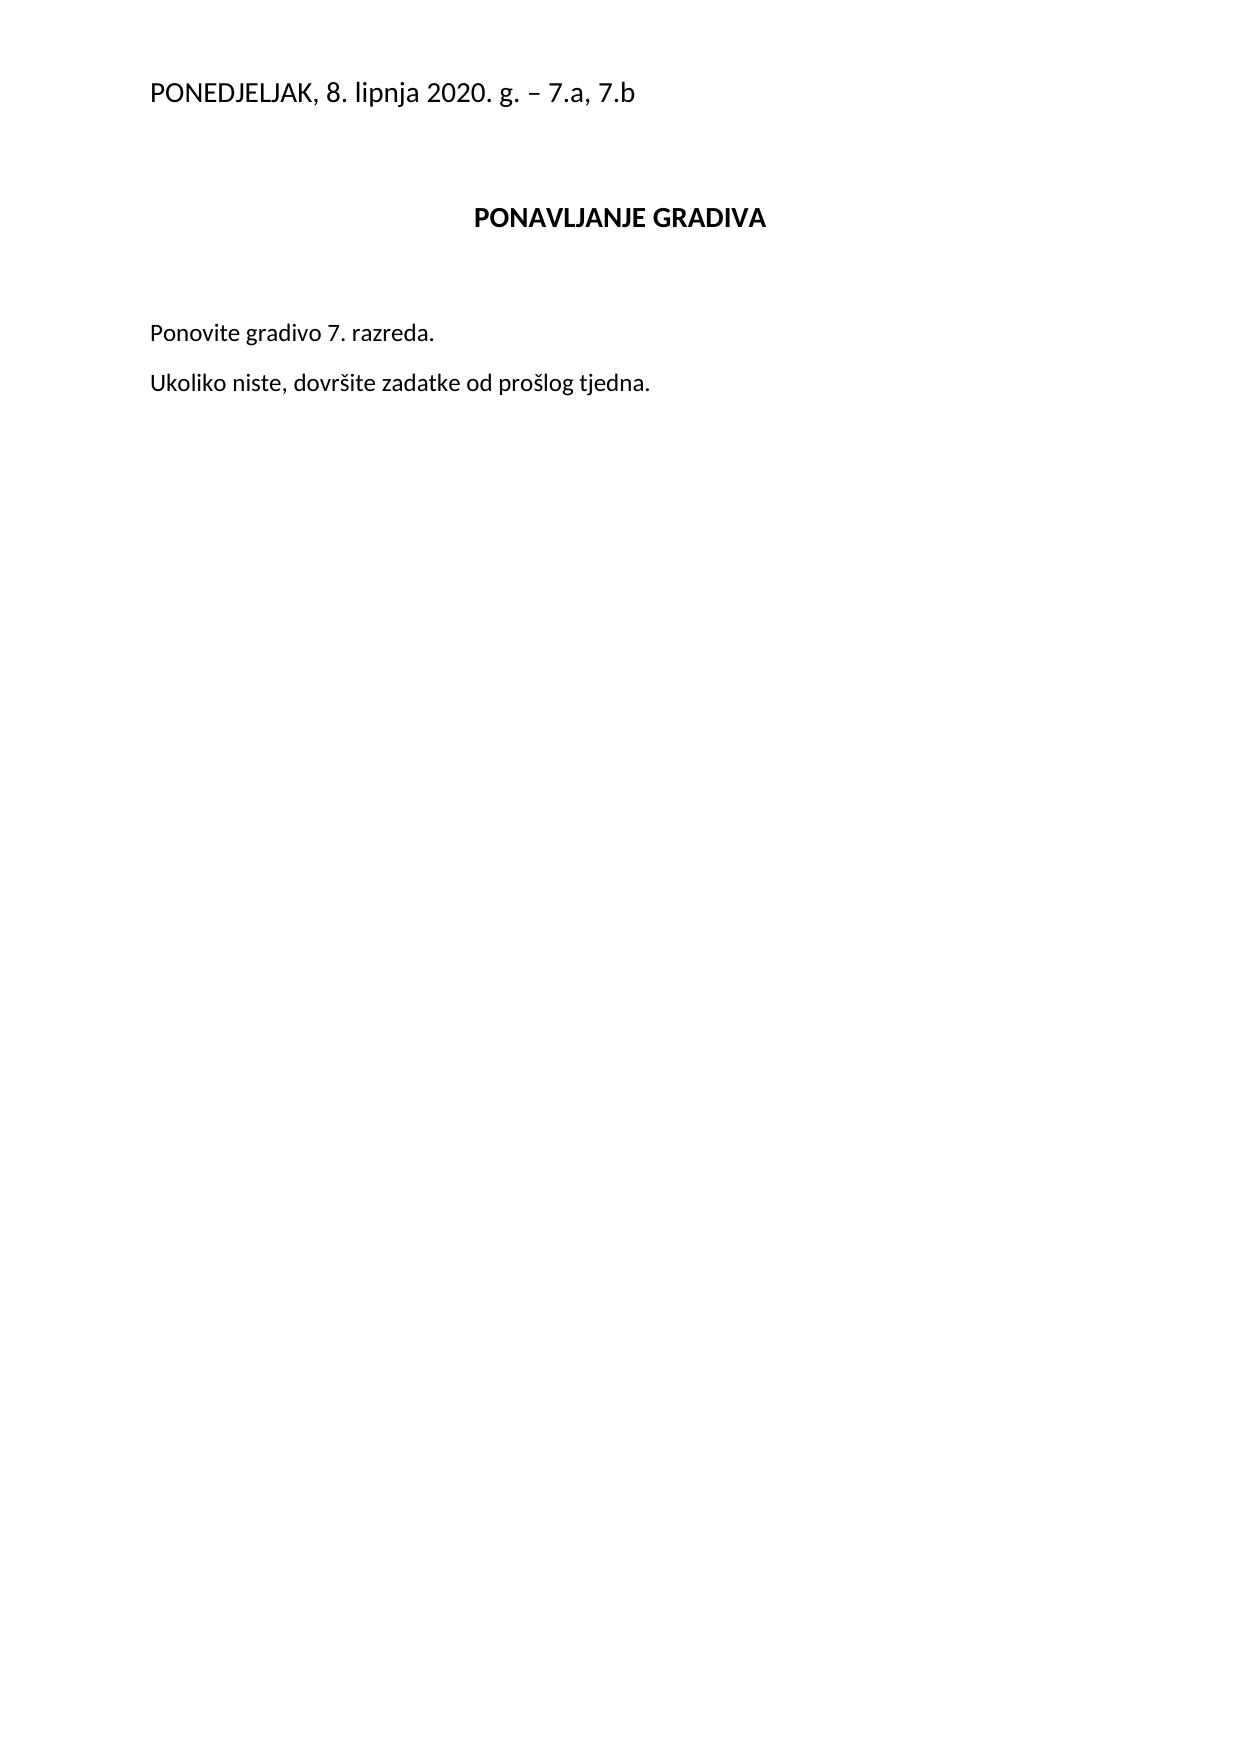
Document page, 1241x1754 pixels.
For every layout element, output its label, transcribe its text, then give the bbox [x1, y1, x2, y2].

text Ukoliko niste, dovršite zadatke od prošlog tjedna. [150, 367, 1090, 397]
text Ponovite gradivo 7. razreda. [150, 317, 1090, 348]
text PONAVLJANJE GRADIVA [150, 199, 1090, 235]
